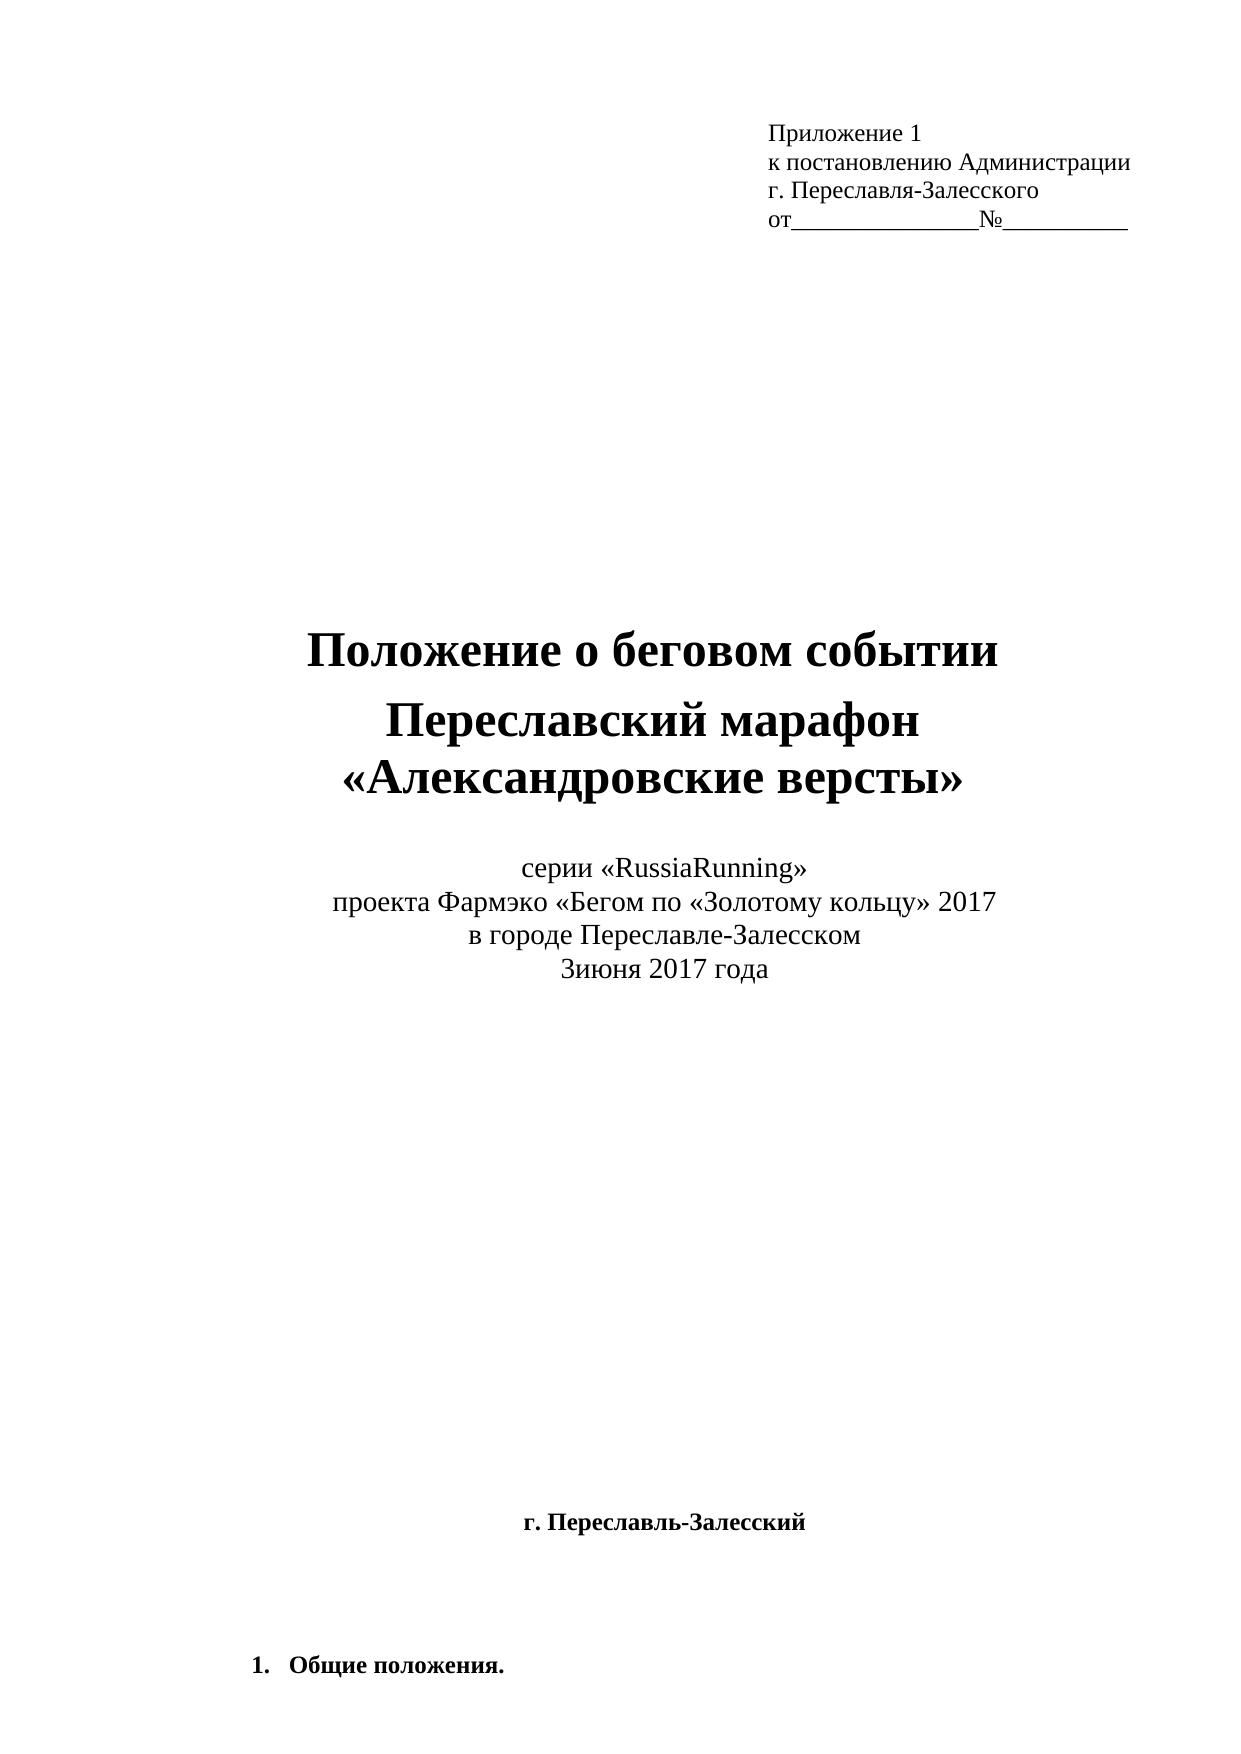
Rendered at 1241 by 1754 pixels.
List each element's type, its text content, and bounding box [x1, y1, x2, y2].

text 3июня 2017 года [177, 951, 1152, 984]
list Общие положения. [251, 1651, 1152, 1679]
text проекта Фармэко «Бегом по «Золотому кольцу» 2017 в городе Переславле-Залесском [177, 884, 1152, 951]
text серии «RussiaRunning» [177, 850, 1152, 884]
text Приложение 1 [768, 118, 1152, 147]
text г. Переславля-Залесского [768, 176, 1152, 204]
table_header Положение о беговом событии [166, 607, 1139, 677]
table_cell Переславский марафон «Александровские версты» [166, 677, 1139, 838]
text к постановлению Администрации [768, 147, 1152, 176]
text от_______________№__________ [768, 204, 1152, 233]
text г. Переславль-Залесский [177, 1507, 1152, 1536]
